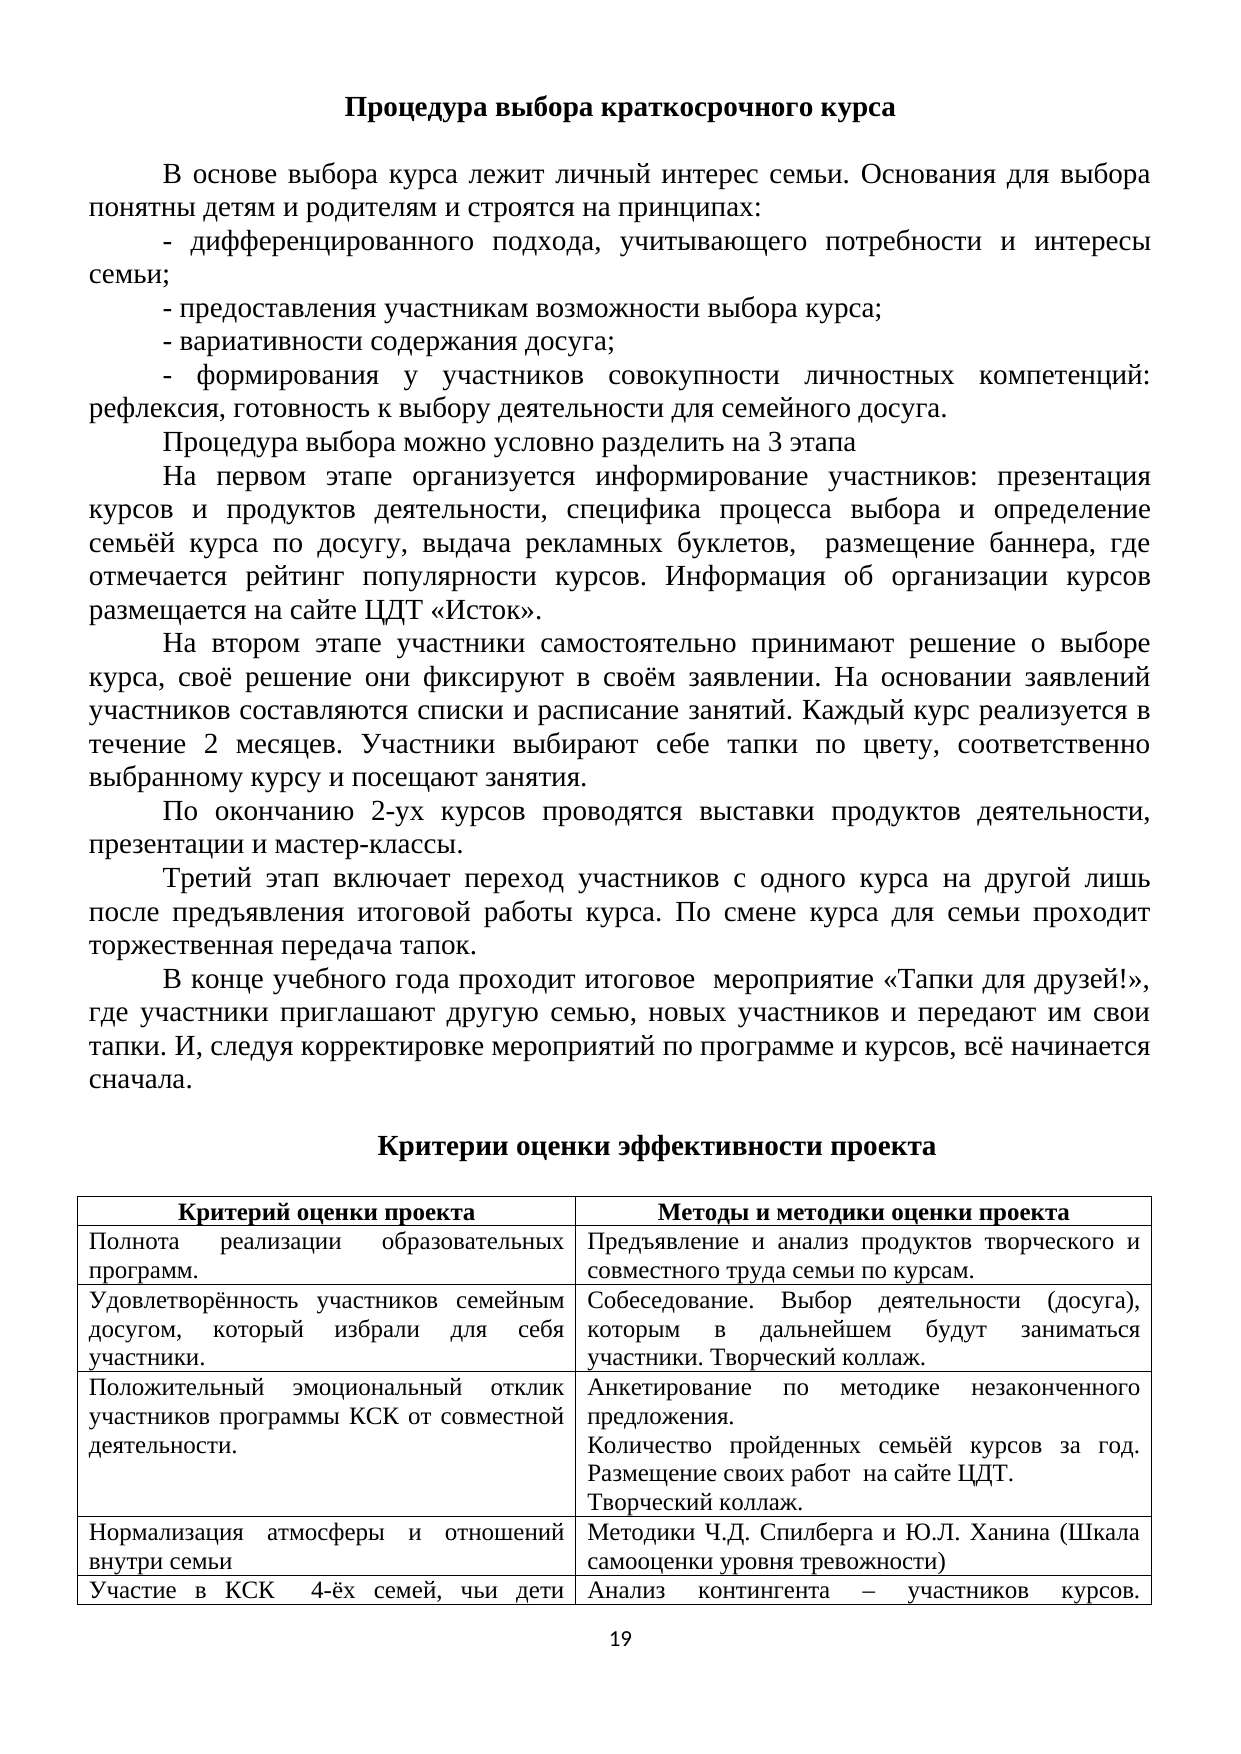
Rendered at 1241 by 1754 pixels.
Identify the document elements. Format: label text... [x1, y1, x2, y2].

table_cell Собеседование. Выбор деятельности (досуга), которым в дальнейшем будут заниматься участники. Творческий коллаж. [576, 1285, 1151, 1371]
text На первом этапе организуется информирование участников: презентация курсов и продуктов деятельности, специфика процесса выбора и определение семьёй курса по досугу, выдача рекламных буклетов, размещение баннера, где отмечается рейтинг популярности курсов. Информация об организации курсов размещается на сайте ЦДТ «Исток». [89, 458, 1152, 625]
table_cell Предъявление и анализ продуктов творческого и совместного труда семьи по курсам. [576, 1226, 1151, 1284]
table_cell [78, 1576, 575, 1604]
table_cell Положительный эмоциональный отклик участников программы КСК от совместной деятельности. [78, 1372, 575, 1516]
text Третий этап включает переход участников с одного курса на другой лишь после предъявления итоговой работы курса. По смене курса для семьи проходит торжественная передача тапок. [89, 860, 1152, 961]
table_cell Анкетирование по методике незаконченного предложения. Количество пройденных семьёй курсов за год. Размещение своих работ на сайте ЦДТ. Творческий коллаж. [576, 1372, 1151, 1516]
text - предоставления участникам возможности выбора курса; [89, 290, 1152, 323]
table_header Методы и методики оценки проекта [576, 1197, 1151, 1225]
table_cell Удовлетворённость участников семейным досугом, который избрали для себя участники. [78, 1285, 575, 1371]
text - дифференцированного подхода, учитывающего потребности и интересы семьи; [89, 223, 1152, 290]
table_cell Методики Ч.Д. Спилберга и Ю.Л. Ханина (Шкала самооценки уровня тревожности) [576, 1517, 1151, 1574]
text - вариативности содержания досуга; [89, 323, 1152, 357]
text Процедура выбора можно условно разделить на 3 этапа [89, 424, 1152, 458]
text На втором этапе участники самостоятельно принимают решение о выборе курса, своё решение они фиксируют в своём заявлении. На основании заявлений участников составляются списки и расписание занятий. Каждый курс реализуется в течение 2 месяцев. Участники выбирают себе тапки по цвету, соответственно выбранному курсу и посещают занятия. [89, 625, 1152, 793]
text Критерии оценки эффективности проекта [89, 1128, 1152, 1162]
table_cell Нормализация атмосферы и отношений внутри семьи [78, 1517, 575, 1574]
text Процедура выбора краткосрочного курса [89, 89, 1152, 122]
table_cell Полнота реализации образовательных программ. [78, 1226, 575, 1284]
table_header Критерий оценки проекта [78, 1197, 575, 1225]
text В основе выбора курса лежит личный интерес семьи. Основания для выбора понятны детям и родителям и строятся на принципах: [89, 156, 1152, 223]
text По окончанию 2-ух курсов проводятся выставки продуктов деятельности, презентации и мастер-классы. [89, 793, 1152, 860]
text - формирования у участников совокупности личностных компетенций: рефлексия, готовность к выбору деятельности для семейного досуга. [89, 357, 1152, 424]
text В конце учебного года проходит итоговое мероприятие «Тапки для друзей!», где участники приглашают другую семью, новых участников и передают им свои тапки. И, следуя корректировке мероприятий по программе и курсов, всё начинается сначала. [89, 961, 1152, 1095]
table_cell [576, 1576, 1151, 1604]
